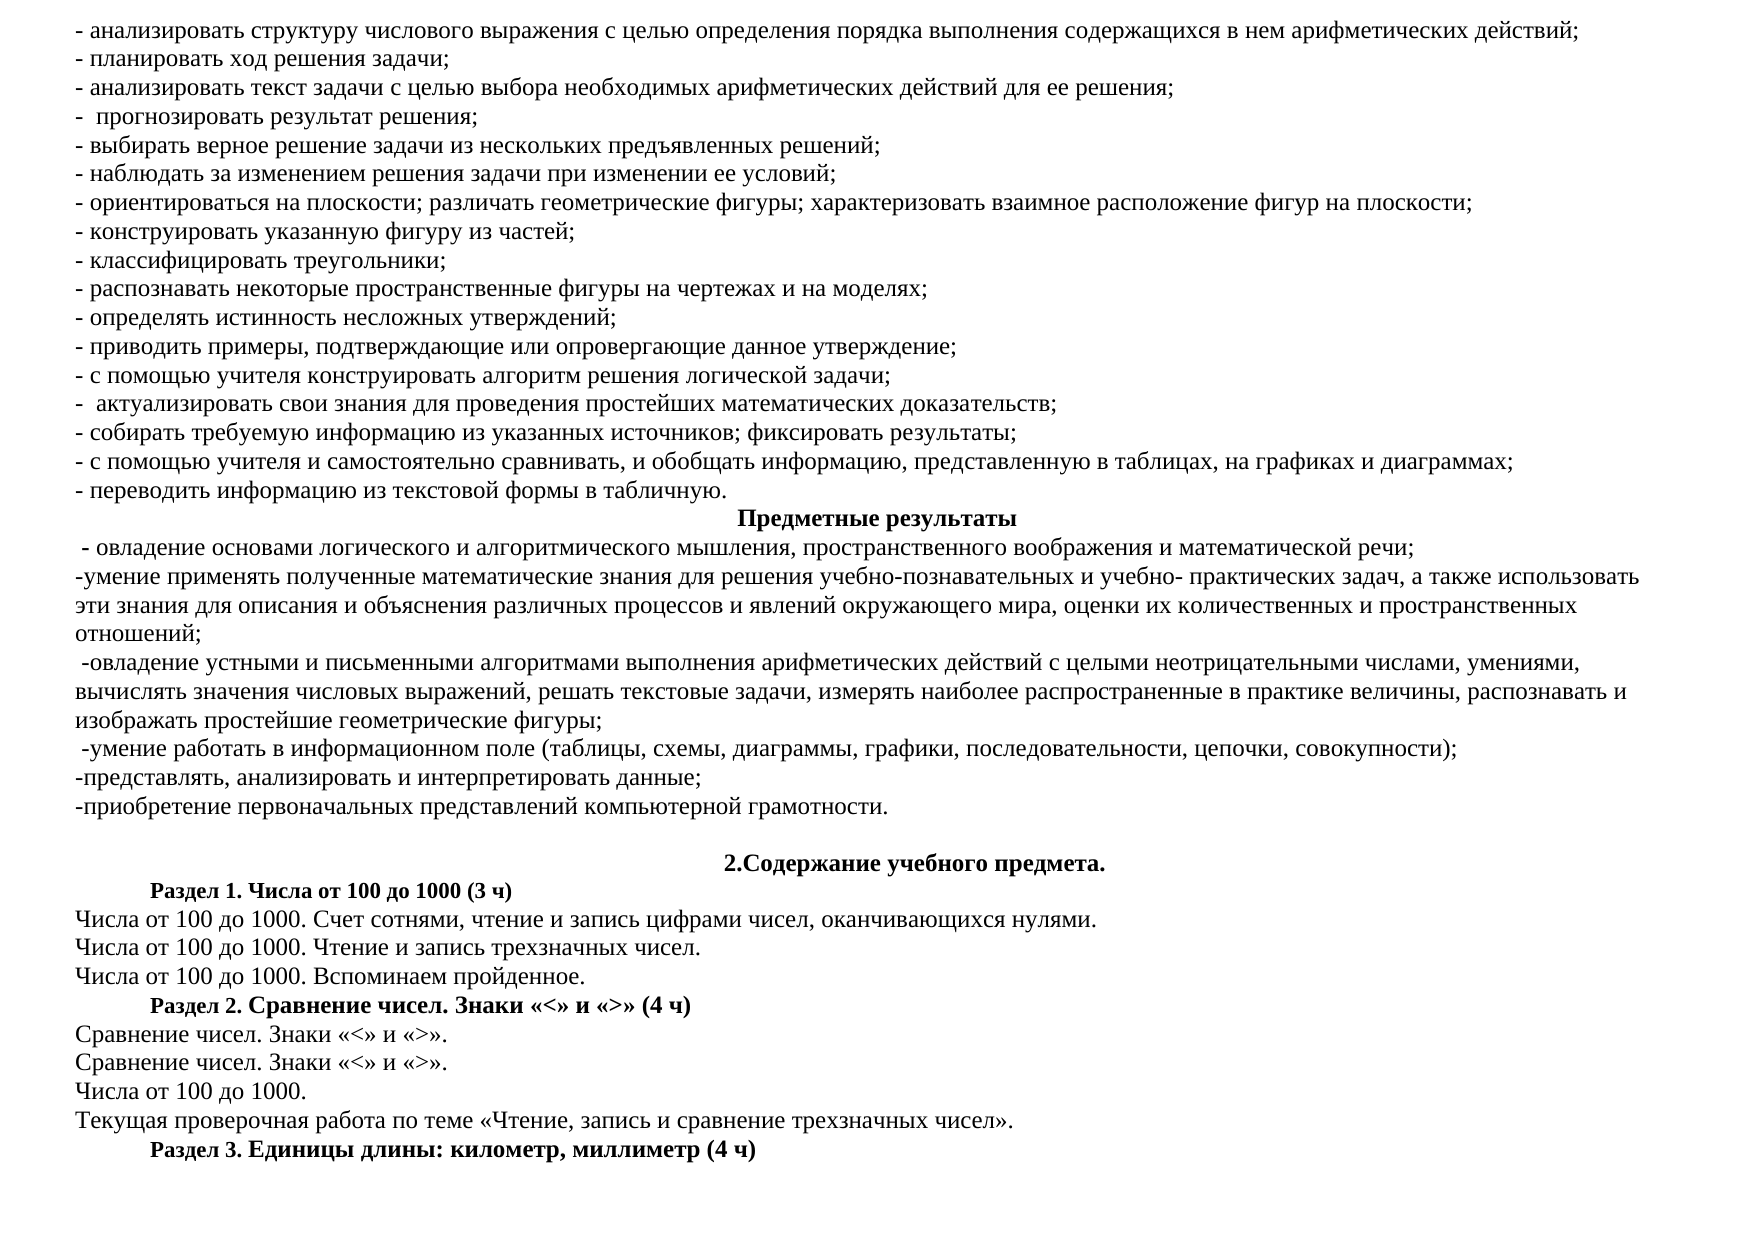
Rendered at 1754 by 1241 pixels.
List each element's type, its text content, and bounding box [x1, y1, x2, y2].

text - собирать требуемую информацию из указанных источников; фиксировать результаты; [75, 417, 1679, 446]
text Предметные результаты [75, 503, 1679, 532]
text Раздел 1. Числа от 100 до 1000 (3 ч) [150, 877, 1679, 904]
text - переводить информацию из текстовой формы в табличную. [75, 475, 1679, 503]
text Числа от 100 до 1000. [75, 1076, 1679, 1105]
text - анализировать структуру числового выражения с целью определения порядка выполнения содержащихся в нем арифметических действий; [75, 15, 1679, 43]
text - классифицировать треугольники; [75, 245, 1679, 273]
text -умение применять полученные математические знания для решения учебно-познавательных и учебно- практических задач, а также использовать эти знания для описания и объяснения различных процессов и явлений окружающего мира, оценки их количественных и пространственных отношений; [75, 561, 1679, 647]
text - наблюдать за изменением решения задачи при изменении ее условий; [75, 158, 1679, 187]
text Сравнение чисел. Знаки «<» и «>». [75, 1019, 1679, 1047]
text Текущая проверочная работа по теме «Чтение, запись и сравнение трехзначных чисел». [75, 1105, 1679, 1134]
text Числа от 100 до 1000. Вспоминаем пройденное. [75, 961, 1679, 990]
text - планировать ход решения задачи; [75, 43, 1679, 72]
text - приводить примеры, подтверждающие или опровергающие данное утверждение; [75, 331, 1679, 360]
text - прогнозировать результат решения; [75, 101, 1679, 130]
text - распознавать некоторые пространственные фигуры на чертежах и на моделях; [75, 273, 1679, 302]
text Раздел 2. Сравнение чисел. Знаки «<» и «>» (4 ч) [150, 990, 1679, 1019]
text -приобретение первоначальных представлений компьютерной грамотности. [75, 791, 1679, 820]
text - овладение основами логического и алгоритмического мышления, пространственного воображения и математической речи; [75, 532, 1679, 561]
text 2.Содержание учебного предмета. [150, 848, 1679, 877]
text - актуализировать свои знания для проведения простейших математических доказательств; [75, 388, 1679, 417]
text - анализировать текст задачи с целью выбора необходимых арифметических действий для ее решения; [75, 72, 1679, 101]
text - определять истинность несложных утверждений; [75, 302, 1679, 331]
text - с помощью учителя конструировать алгоритм решения логической задачи; [75, 360, 1679, 388]
text -представлять, анализировать и интерпретировать данные; [75, 762, 1679, 791]
text Числа от 100 до 1000. Чтение и запись трехзначных чисел. [75, 932, 1679, 961]
text - конструировать указанную фигуру из частей; [75, 216, 1679, 245]
text - ориентироваться на плоскости; различать геометрические фигуры; характеризовать взаимное расположение фигур на плоскости; [75, 187, 1679, 216]
text Числа от 100 до 1000. Счет сотнями, чтение и запись цифрами чисел, оканчивающихся нулями. [75, 904, 1679, 932]
text -умение работать в информационном поле (таблицы, схемы, диаграммы, графики, последовательности, цепочки, совокупности); [75, 733, 1679, 762]
text Сравнение чисел. Знаки «<» и «>». [75, 1047, 1679, 1076]
text -овладение устными и письменными алгоритмами выполнения арифметических действий с целыми неотрицательными числами, умениями, вычислять значения числовых выражений, решать текстовые задачи, измерять наиболее распространенные в практике величины, распознавать и изображать простейшие геометрические фигуры; [75, 647, 1679, 733]
text - с помощью учителя и самостоятельно сравнивать, и обобщать информацию, представленную в таблицах, на графиках и диаграммах; [75, 446, 1679, 475]
text - выбирать верное решение задачи из нескольких предъявленных решений; [75, 130, 1679, 158]
text Раздел 3. Единицы длины: километр, миллиметр (4 ч) [150, 1134, 1679, 1162]
